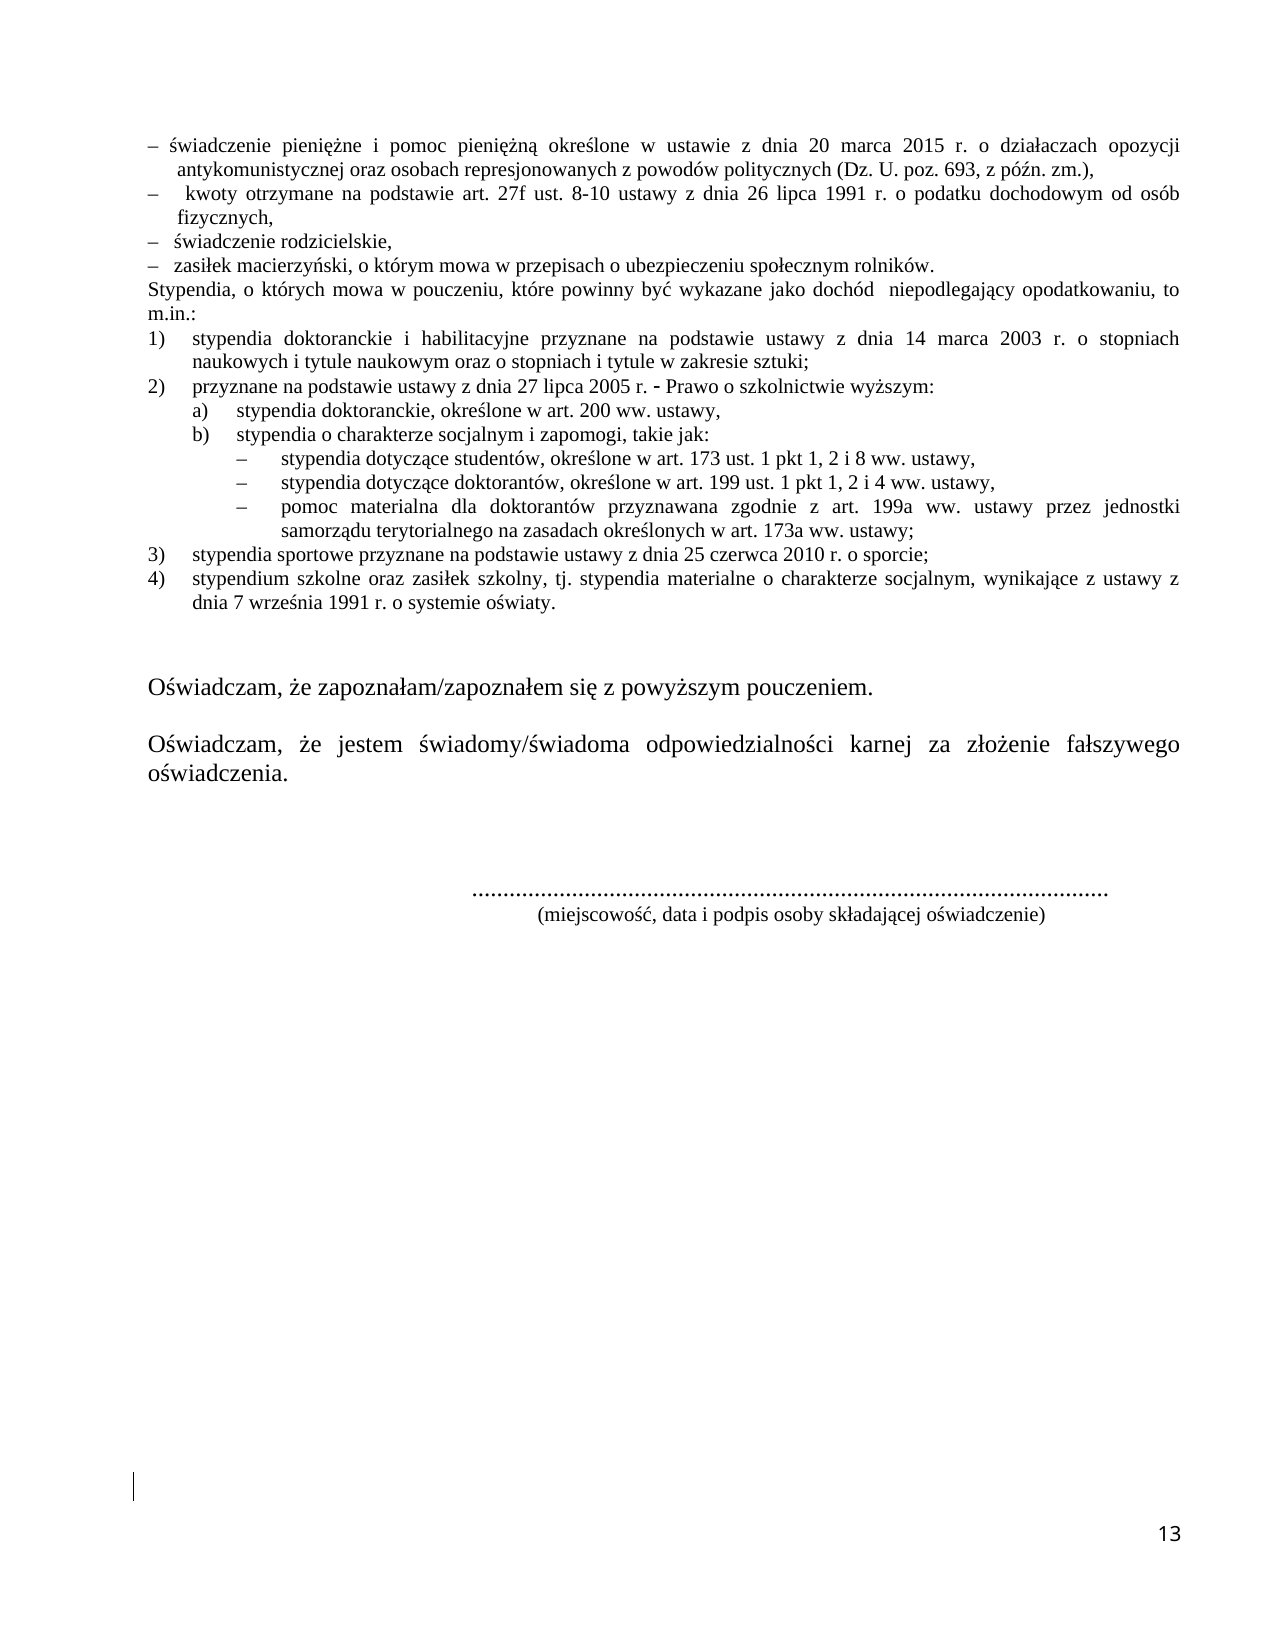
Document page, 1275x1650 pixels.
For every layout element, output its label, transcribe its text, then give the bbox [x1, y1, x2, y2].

text – pomoc materialna dla doktorantów przyznawana zgodnie z art. 199a ww. ustawy przez jednostki samorządu terytorialnego na zasadach określonych w art. 173a ww. ustawy; [236, 494, 1181, 542]
text 2) przyznane na podstawie ustawy z dnia 27 lipca 2005 r. Prawo o szkolnictwie wyższym: [148, 373, 1181, 398]
text 1) stypendia doktoranckie i habilitacyjne przyznane na podstawie ustawy z dnia 14 marca 2003 r. o stopniach naukowych i tytule naukowym oraz o stopniach i tytule w zakresie sztuki; [148, 325, 1181, 373]
text – świadczenie rodzicielskie, [148, 229, 1181, 253]
text – stypendia dotyczące studentów, określone w art. 173 ust. 1 pkt 1, 2 i 8 ww. ustawy, [236, 446, 1181, 470]
text 3) stypendia sportowe przyznane na podstawie ustawy z dnia 25 czerwca 2010 r. o sporcie; [148, 542, 1181, 566]
text a) stypendia doktoranckie, określone w art. 200 ww. ustawy, [192, 398, 1181, 422]
text – stypendia dotyczące doktorantów, określone w art. 199 ust. 1 pkt 1, 2 i 4 ww. ustawy, [236, 470, 1181, 494]
text – kwoty otrzymane na podstawie art. 27f ust. 8-10 ustawy z dnia 26 lipca 1991 r. o podatku dochodowym od osób fizycznych, [148, 181, 1181, 229]
text Oświadczam, że jestem świadomy/świadoma odpowiedzialności karnej za złożenie fałszywego oświadczenia. [148, 729, 1181, 787]
text Oświadczam, że zapoznałam/zapoznałem się z powyższym pouczeniem. [148, 672, 1181, 700]
text (miejscowość, data i podpis osoby składającej oświadczenie) [485, 902, 1181, 926]
text ...................................................................................................... [471, 873, 1181, 902]
text 4) stypendium szkolne oraz zasiłek szkolny, tj. stypendia materialne o charakterze socjalnym, wynikające z ustawy z dnia 7 września 1991 r. o systemie oświaty. [148, 566, 1181, 614]
text – świadczenie pieniężne i pomoc pieniężną określone w ustawie z dnia 20 marca 2015 r. o działaczach opozycji antykomunistycznej oraz osobach represjonowanych z powodów politycznych (Dz. U. poz. 693, z późn. zm.), [148, 133, 1181, 181]
text b) stypendia o charakterze socjalnym i zapomogi, takie jak: [192, 422, 1181, 446]
text Stypendia, o których mowa w pouczeniu, które powinny być wykazane jako dochód niepodlegający opodatkowaniu, to m.in.: [148, 277, 1181, 325]
text – zasiłek macierzyński, o którym mowa w przepisach o ubezpieczeniu społecznym rolników. [148, 253, 1181, 277]
